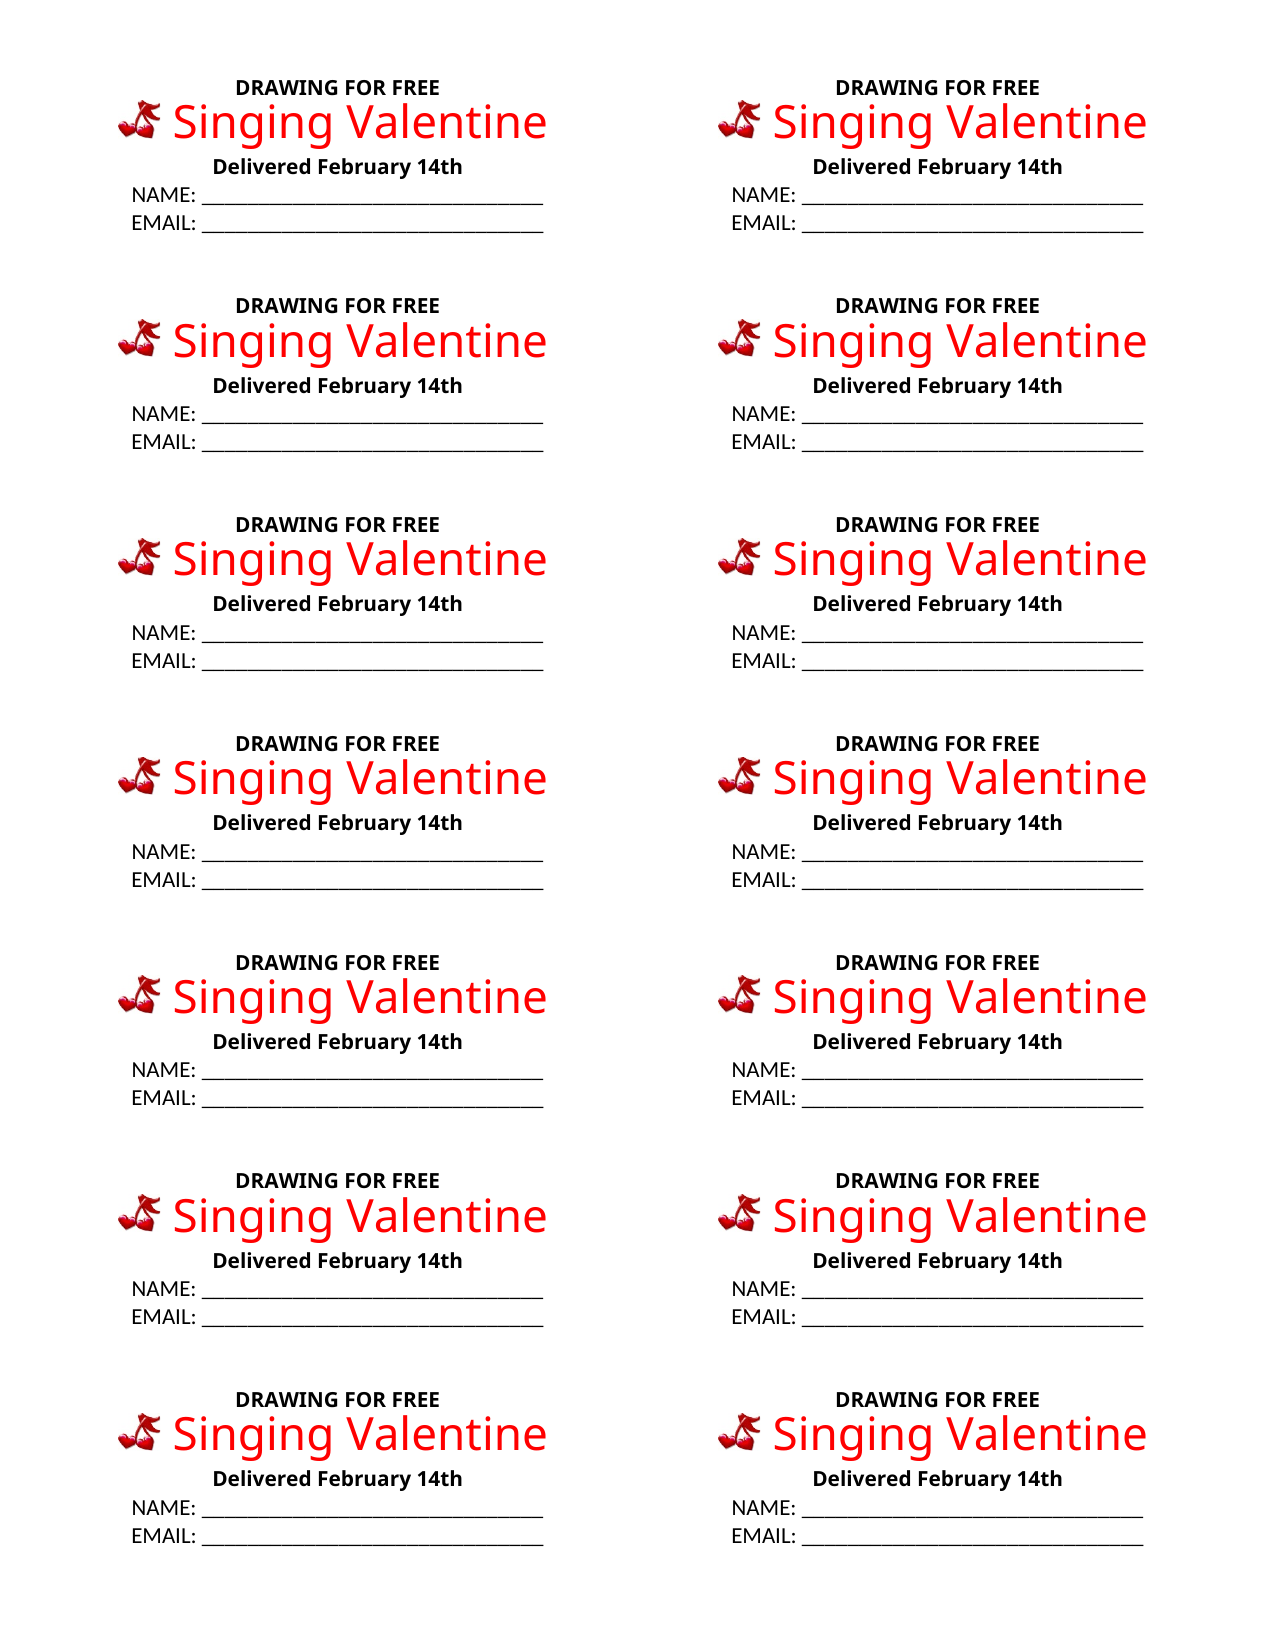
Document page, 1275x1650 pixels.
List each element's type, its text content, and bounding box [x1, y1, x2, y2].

list EMAIL: ______________________________ [75, 1083, 600, 1112]
list EMAIL: ______________________________ [75, 427, 600, 455]
text Singing Valentine [666, 319, 1200, 367]
text Singing Valentine [666, 537, 1200, 585]
list NAME: ______________________________ [75, 399, 600, 427]
list NAME: ______________________________ [75, 1493, 600, 1521]
picture [718, 538, 761, 576]
list EMAIL: ______________________________ [675, 1083, 1200, 1112]
list Delivered February 14th [75, 1027, 600, 1056]
text Singing Valentine [66, 1412, 600, 1460]
list Delivered February 14th [75, 1246, 600, 1274]
picture [118, 1413, 161, 1451]
list EMAIL: ______________________________ [675, 208, 1200, 237]
list NAME: ______________________________ [675, 399, 1200, 427]
list NAME: ______________________________ [675, 1274, 1200, 1302]
list Delivered February 14th [675, 589, 1200, 618]
list Delivered February 14th [675, 808, 1200, 837]
text Singing Valentine [66, 100, 600, 148]
text DRAWING FOR FREE [675, 1169, 1200, 1194]
text DRAWING FOR FREE [75, 950, 600, 975]
text Singing Valentine [666, 1194, 1200, 1242]
list Delivered February 14th [675, 1027, 1200, 1056]
text Singing Valentine [666, 100, 1200, 148]
text DRAWING FOR FREE [75, 1169, 600, 1194]
text Singing Valentine [66, 537, 600, 585]
list Delivered February 14th [675, 1464, 1200, 1493]
list NAME: ______________________________ [75, 181, 600, 208]
list EMAIL: ______________________________ [675, 1302, 1200, 1330]
list Delivered February 14th [75, 371, 600, 399]
text DRAWING FOR FREE [675, 950, 1200, 975]
list Delivered February 14th [75, 589, 600, 618]
list EMAIL: ______________________________ [675, 646, 1200, 674]
list EMAIL: ______________________________ [75, 865, 600, 893]
text DRAWING FOR FREE [75, 75, 600, 100]
picture [118, 538, 161, 576]
picture [718, 975, 761, 1014]
list Delivered February 14th [75, 152, 600, 181]
list NAME: ______________________________ [675, 1493, 1200, 1521]
picture [118, 319, 161, 357]
picture [718, 100, 761, 139]
text DRAWING FOR FREE [675, 75, 1200, 100]
list Delivered February 14th [675, 1246, 1200, 1274]
picture [718, 319, 761, 357]
picture [718, 757, 761, 795]
picture [118, 1194, 161, 1232]
picture [718, 1194, 761, 1232]
list NAME: ______________________________ [675, 837, 1200, 865]
list NAME: ______________________________ [675, 181, 1200, 208]
text Singing Valentine [666, 975, 1200, 1023]
picture [118, 975, 161, 1014]
list NAME: ______________________________ [675, 618, 1200, 646]
text Singing Valentine [66, 756, 600, 804]
text DRAWING FOR FREE [675, 512, 1200, 537]
picture [718, 1413, 761, 1451]
list EMAIL: ______________________________ [75, 1302, 600, 1330]
list NAME: ______________________________ [75, 837, 600, 865]
text DRAWING FOR FREE [75, 294, 600, 319]
list NAME: ______________________________ [675, 1056, 1200, 1083]
list Delivered February 14th [75, 1464, 600, 1493]
list EMAIL: ______________________________ [75, 646, 600, 674]
text Singing Valentine [66, 319, 600, 367]
text Singing Valentine [666, 1412, 1200, 1460]
text Singing Valentine [666, 756, 1200, 804]
text DRAWING FOR FREE [675, 1387, 1200, 1412]
list NAME: ______________________________ [75, 1274, 600, 1302]
text DRAWING FOR FREE [675, 731, 1200, 756]
text Singing Valentine [66, 1194, 600, 1242]
text DRAWING FOR FREE [75, 731, 600, 756]
list Delivered February 14th [675, 371, 1200, 399]
picture [118, 757, 161, 795]
list EMAIL: ______________________________ [675, 427, 1200, 455]
list EMAIL: ______________________________ [675, 1521, 1200, 1549]
list EMAIL: ______________________________ [675, 865, 1200, 893]
text DRAWING FOR FREE [675, 294, 1200, 319]
list NAME: ______________________________ [75, 1056, 600, 1083]
list Delivered February 14th [675, 152, 1200, 181]
text DRAWING FOR FREE [75, 512, 600, 537]
list EMAIL: ______________________________ [75, 208, 600, 237]
list EMAIL: ______________________________ [75, 1521, 600, 1549]
text DRAWING FOR FREE [75, 1387, 600, 1412]
list Delivered February 14th [75, 808, 600, 837]
list NAME: ______________________________ [75, 618, 600, 646]
text Singing Valentine [66, 975, 600, 1023]
picture [118, 100, 161, 139]
